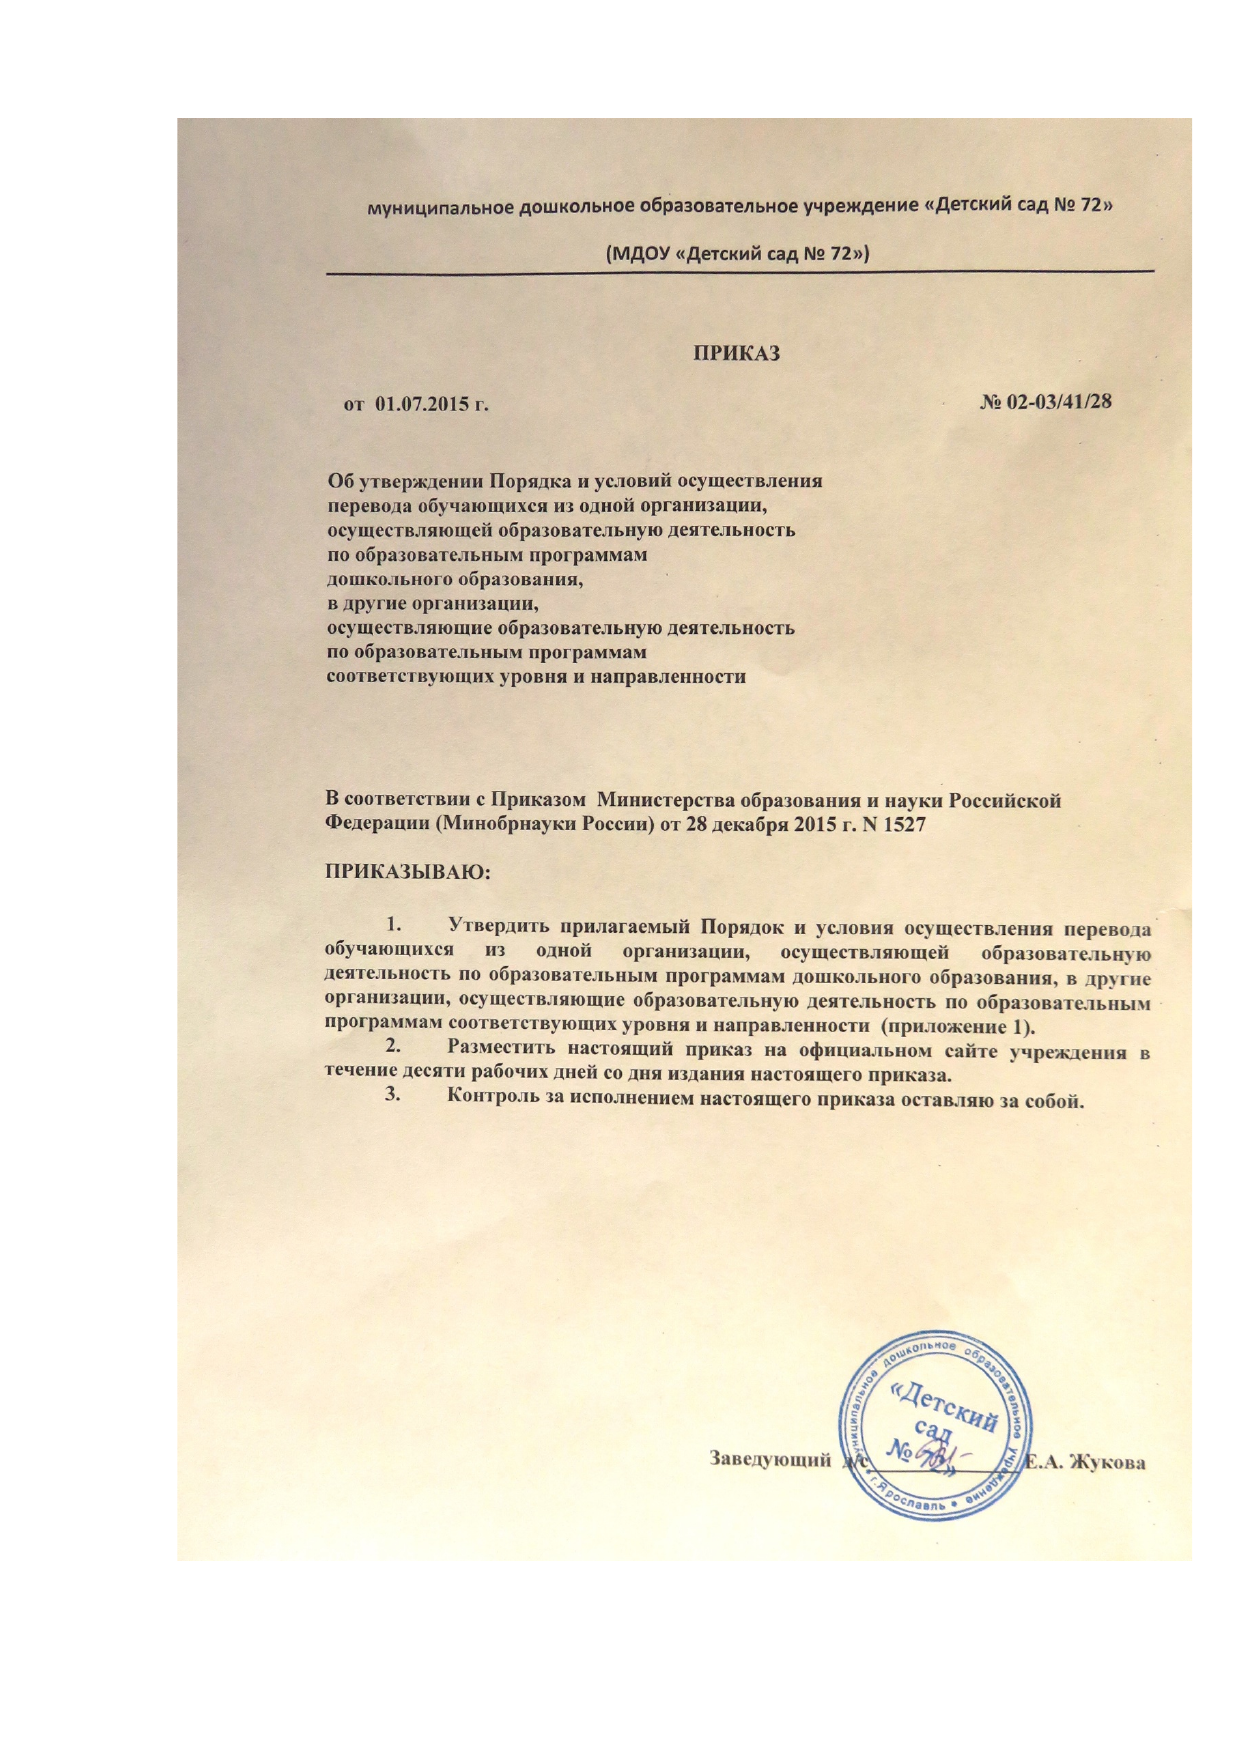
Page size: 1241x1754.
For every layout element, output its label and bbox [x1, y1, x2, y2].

picture [177, 118, 1193, 1561]
